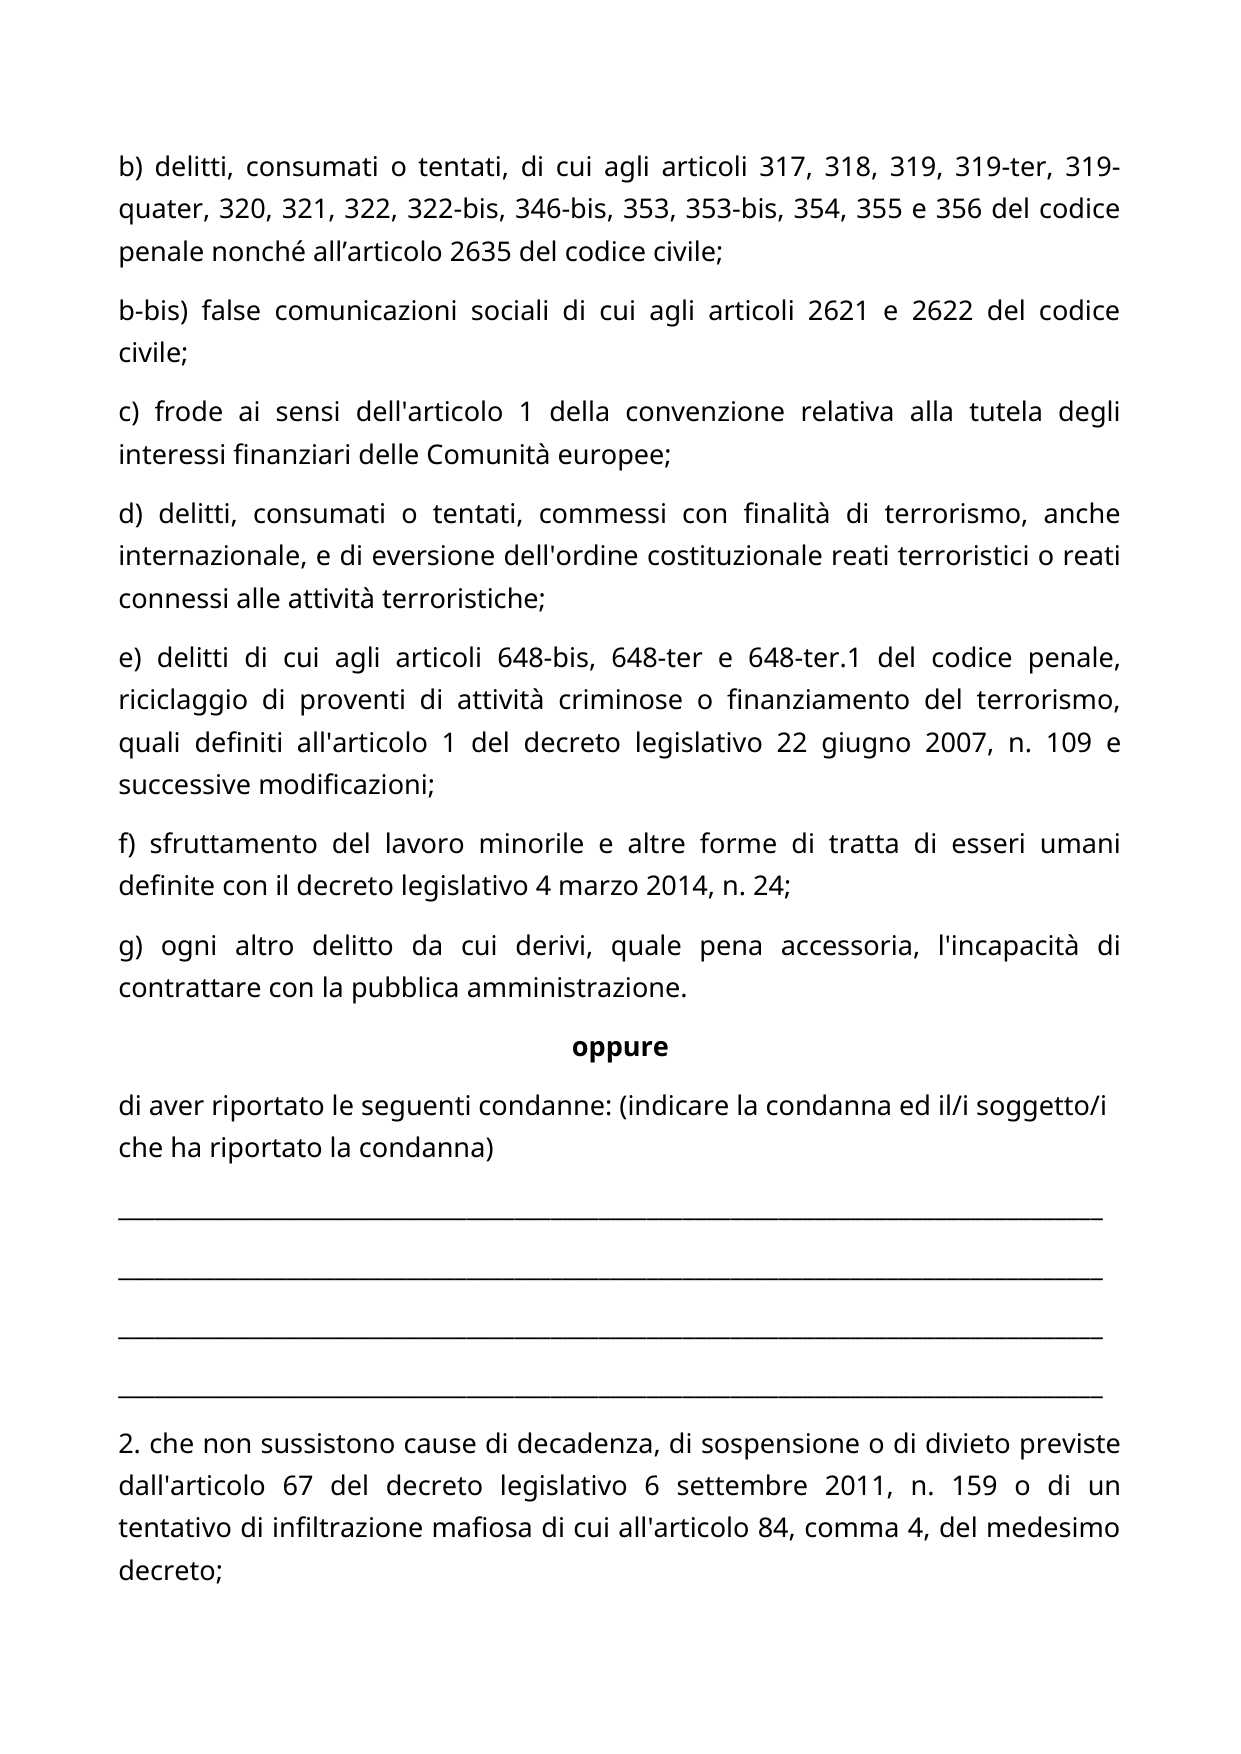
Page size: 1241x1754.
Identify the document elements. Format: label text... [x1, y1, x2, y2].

text e) delitti di cui agli articoli 648-bis, 648-ter e 648-ter.1 del codice penale, riciclaggio di proventi di attività criminose o finanziamento del terrorismo, quali definiti all'articolo 1 del decreto legislativo 22 giugno 2007, n. 109 e successive modificazioni; [118, 638, 1122, 802]
text g) ogni altro delitto da cui derivi, quale pena accessoria, l'incapacità di contrattare con la pubblica amministrazione. [118, 926, 1122, 1005]
text __________________________________________________________________________________ [118, 1247, 1122, 1284]
text __________________________________________________________________________________ [118, 1306, 1122, 1343]
text __________________________________________________________________________________ [118, 1188, 1122, 1225]
text d) delitti, consumati o tentati, commessi con finalità di terrorismo, anche internazionale, e di eversione dell'ordine costituzionale reati terroristici o reati connessi alle attività terroristiche; [118, 494, 1122, 616]
text oppure [118, 1027, 1122, 1064]
text di aver riportato le seguenti condanne: (indicare la condanna ed il/i soggetto/i che ha riportato la condanna) [118, 1086, 1122, 1166]
text c) frode ai sensi dell'articolo 1 della convenzione relativa alla tutela degli interessi finanziari delle Comunità europee; [118, 393, 1122, 472]
text 2. che non sussistono cause di decadenza, di sospensione o di divieto previste dall'articolo 67 del decreto legislativo 6 settembre 2011, n. 159 o di un tentativo di infiltrazione mafiosa di cui all'articolo 84, comma 4, del medesimo decreto; [118, 1424, 1122, 1588]
text b) delitti, consumati o tentati, di cui agli articoli 317, 318, 319, 319-ter, 319-quater, 320, 321, 322, 322-bis, 346-bis, 353, 353-bis, 354, 355 e 356 del codice penale nonché all’articolo 2635 del codice civile; [118, 148, 1122, 269]
text b-bis) false comunicazioni sociali di cui agli articoli 2621 e 2622 del codice civile; [118, 291, 1122, 371]
text f) sfruttamento del lavoro minorile e altre forme di tratta di esseri umani definite con il decreto legislativo 4 marzo 2014, n. 24; [118, 824, 1122, 904]
text __________________________________________________________________________________ [118, 1365, 1122, 1402]
